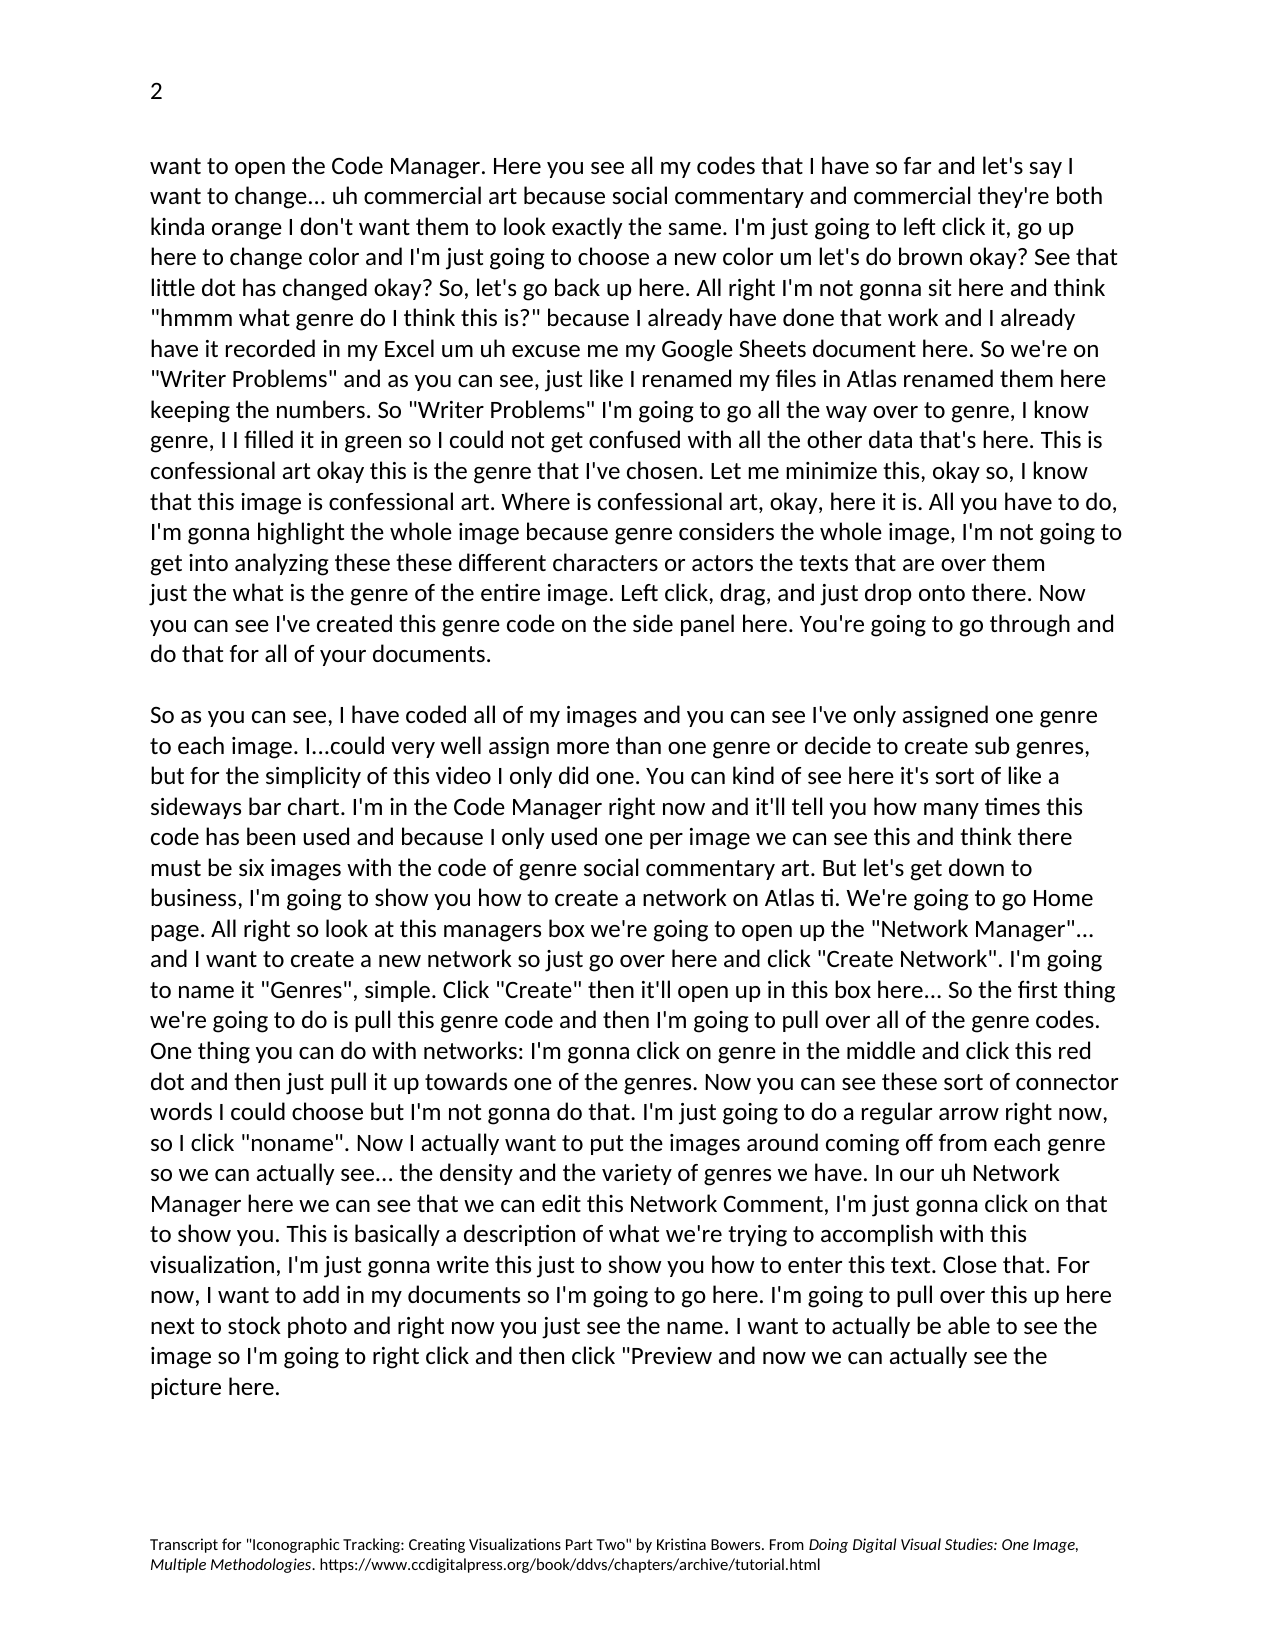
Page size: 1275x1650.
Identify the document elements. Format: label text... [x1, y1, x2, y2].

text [150, 150, 1125, 242]
text here to change color and I'm just going to choose a new color um let's do brown okay? See that little dot has changed okay? So, let's go back up here. All right I'm not gonna sit here and think "hmmm what genre do I think this is?" because I already have done that work and I already have it recorded in my Excel um uh excuse me my Google Sheets document here. So we're on "Writer Problems" and as you can see, just like I renamed my files in Atlas renamed them here keeping the numbers. So "Writer Problems" I'm going to go all the way over to genre, I know genre, I I filled it in green so I could not get confused with all the other data that's here. This is confessional art okay this is the genre that I've chosen. Let me minimize this, okay so, I know that this image is confessional art. Where is confessional art, okay, here it is. All you have to do, I'm gonna highlight the whole image because genre considers the whole image, I'm not going to get into analyzing these these different characters or actors the texts that are over them [150, 242, 1125, 577]
text just the what is the genre of the entire image. Left click, drag, and just drop onto there. Now you can see I've created this genre code on the side panel here. You're going to go through and do that for all of your documents. [150, 577, 1125, 669]
text So as you can see, I have coded all of my images and you can see I've only assigned one genre to each image. I...could very well assign more than one genre or decide to create sub genres, but for the simplicity of this video I only did one. You can kind of see here it's sort of like a sideways bar chart. I'm in the Code Manager right now and it'll tell you how many times this code has been used and because I only used one per image we can see this and think there must be six images with the code of genre social commentary art. But let's get down to business, I'm going to show you how to create a network on Atlas ti. We're going to go Home page. All right so look at this managers box we're going to open up the "Network Manager"... and I want to create a new network so just go over here and click "Create Network". I'm going to name it "Genres", simple. Click "Create" then it'll open up in this box here... So the first thing we're going to do is pull this genre code and then I'm going to pull over all of the genre codes. One thing you can do with networks: I'm gonna click on genre in the middle and click this red dot and then just pull it up towards one of the genres. Now you can see these sort of connector words I could choose but I'm not gonna do that. I'm just going to do a regular arrow right now, so I click "noname". Now I actually want to put the images around coming off from each genre so we can actually see... the density and the variety of genres we have. In our uh Network Manager here we can see that we can edit this Network Comment, I'm just gonna click on that to show you. This is basically a description of what we're trying to accomplish with this visualization, I'm just gonna write this just to show you how to enter this text. Close that. For now, I want to add in my documents so I'm going to go here. I'm going to pull over this up here next to stock photo and right now you just see the name. I want to actually be able to see the image so I'm going to right click and then click "Preview and now we can actually see the picture here. [150, 699, 1125, 1401]
